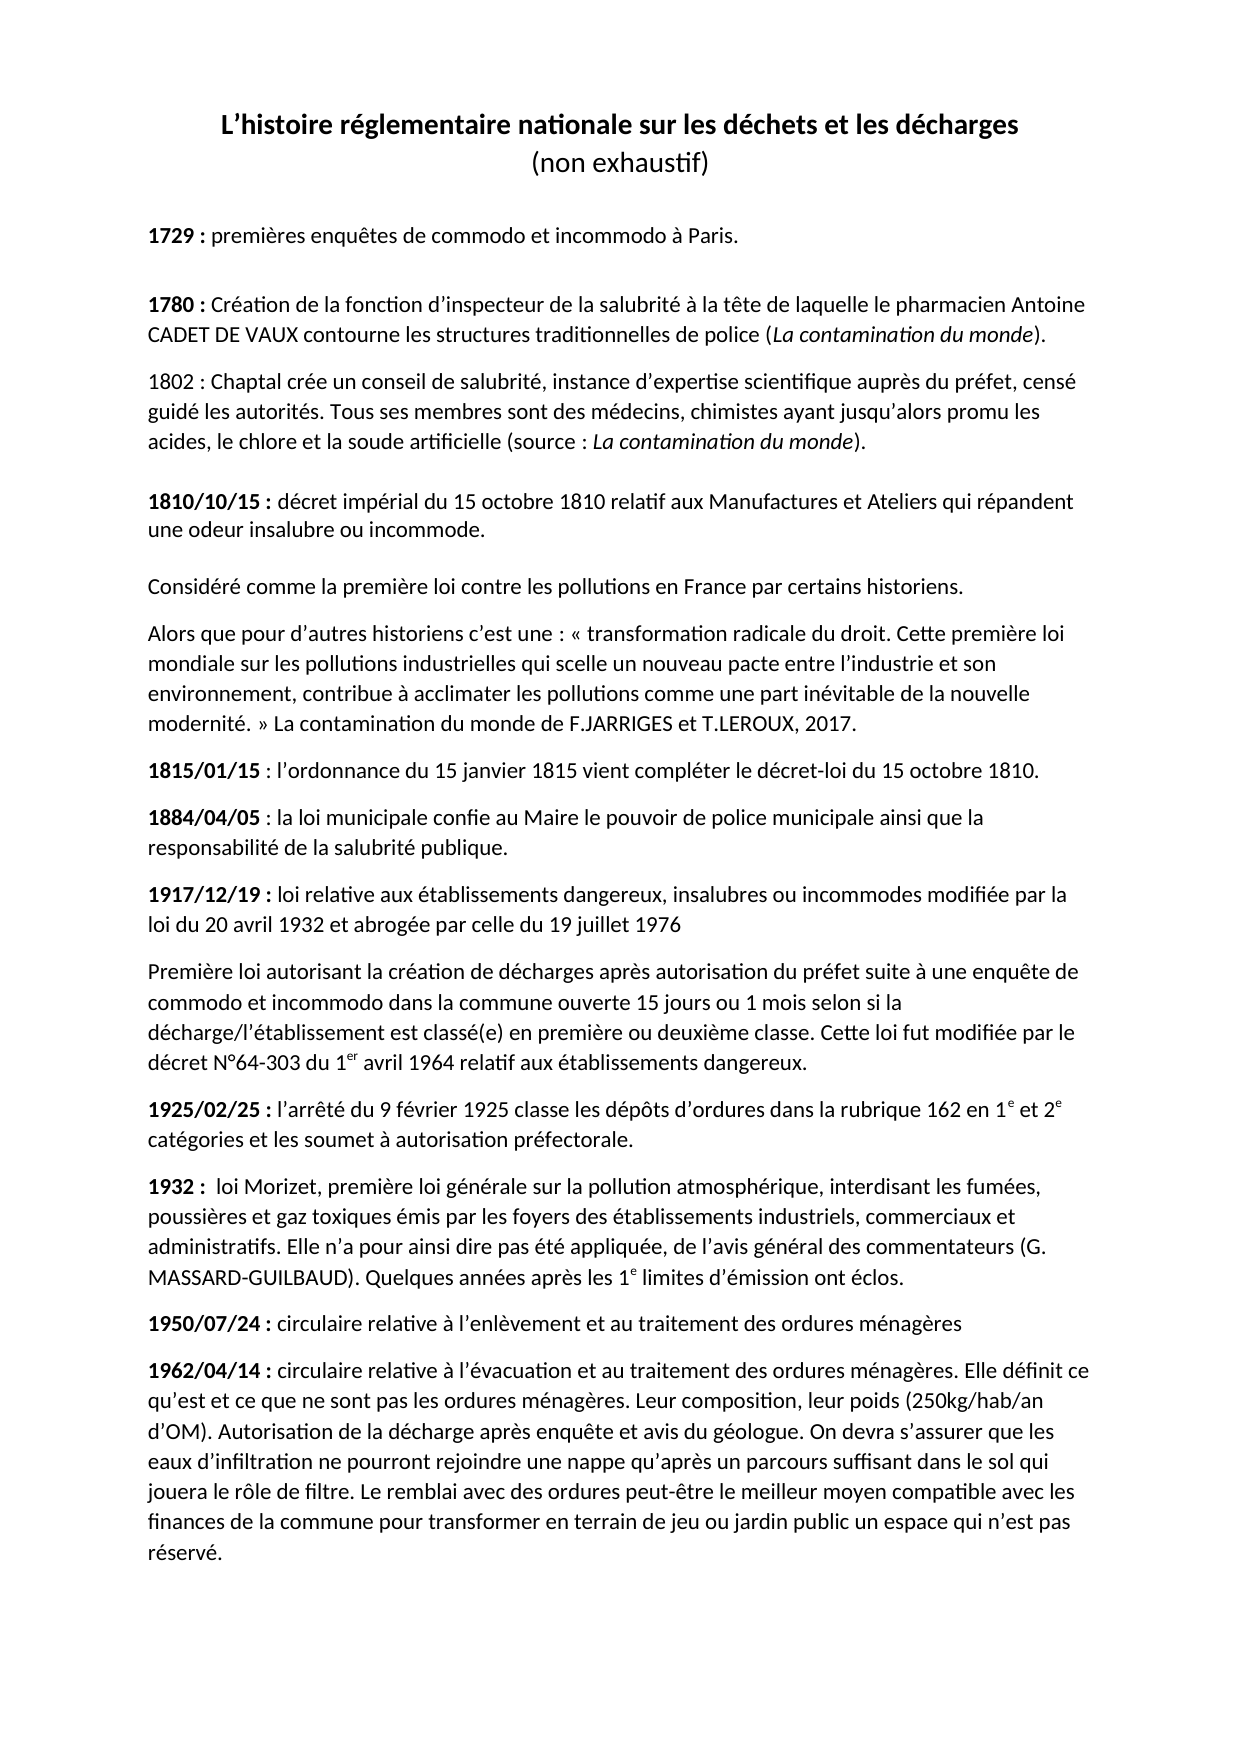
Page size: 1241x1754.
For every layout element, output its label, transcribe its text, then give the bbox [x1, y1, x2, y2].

text 1925/02/25 : l’arrêté du 9 février 1925 classe les dépôts d’ordures dans la rubrique 162 en 1e et 2e catégories et les soumet à autorisation préfectorale. [148, 1095, 1093, 1153]
text Considéré comme la première loi contre les pollutions en France par certains historiens. [148, 572, 1093, 600]
text Première loi autorisant la création de décharges après autorisation du préfet suite à une enquête de commodo et incommodo dans la commune ouverte 15 jours ou 1 mois selon si la décharge/l’établissement est classé(e) en première ou deuxième classe. Cette loi fut modifiée par le décret N°64-303 du 1er avril 1964 relatif aux établissements dangereux. [148, 957, 1093, 1076]
text Alors que pour d’autres historiens c’est une : « transformation radicale du droit. Cette première loi mondiale sur les pollutions industrielles qui scelle un nouveau pacte entre l’industrie et son environnement, contribue à acclimater les pollutions comme une part inévitable de la nouvelle modernité. » La contamination du monde de F.JARRIGES et T.LEROUX, 2017. [148, 619, 1093, 737]
text 1962/04/14 : circulaire relative à l’évacuation et au traitement des ordures ménagères. Elle définit ce qu’est et ce que ne sont pas les ordures ménagères. Leur composition, leur poids (250kg/hab/an d’OM). Autorisation de la décharge après enquête et avis du géologue. On devra s’assurer que les eaux d’infiltration ne pourront rejoindre une nappe qu’après un parcours suffisant dans le sol qui jouera le rôle de filtre. Le remblai avec des ordures peut-être le meilleur moyen compatible avec les finances de la commune pour transformer en terrain de jeu ou jardin public un espace qui n’est pas réservé. [148, 1356, 1093, 1566]
text L’histoire réglementaire nationale sur les déchets et les décharges [148, 106, 1093, 142]
subtitle 1810/10/15 : décret impérial du 15 octobre 1810 relatif aux Manufactures et Ateliers qui répandent une odeur insalubre ou incommode. [148, 487, 1093, 543]
text 1917/12/19 : loi relative aux établissements dangereux, insalubres ou incommodes modifiée par la loi du 20 avril 1932 et abrogée par celle du 19 juillet 1976 [148, 880, 1093, 938]
text 1729 : premières enquêtes de commodo et incommodo à Paris. [148, 221, 1093, 249]
text 1884/04/05 : la loi municipale confie au Maire le pouvoir de police municipale ainsi que la responsabilité de la salubrité publique. [148, 803, 1093, 861]
text 1802 : Chaptal crée un conseil de salubrité, instance d’expertise scientifique auprès du préfet, censé guidé les autorités. Tous ses membres sont des médecins, chimistes ayant jusqu’alors promu les acides, le chlore et la soude artificielle (source : La contamination du monde). [148, 367, 1093, 455]
text 1932 : loi Morizet, première loi générale sur la pollution atmosphérique, interdisant les fumées, poussières et gaz toxiques émis par les foyers des établissements industriels, commerciaux et administratifs. Elle n’a pour ainsi dire pas été appliquée, de l’avis général des commentateurs (G. MASSARD-GUILBAUD). Quelques années après les 1e limites d’émission ont éclos. [148, 1172, 1093, 1291]
text 1950/07/24 : circulaire relative à l’enlèvement et au traitement des ordures ménagères [148, 1309, 1093, 1337]
text 1780 : Création de la fonction d’inspecteur de la salubrité à la tête de laquelle le pharmacien Antoine CADET DE VAUX contourne les structures traditionnelles de police (La contamination du monde). [148, 290, 1093, 348]
text (non exhaustif) [148, 144, 1093, 180]
text 1815/01/15 : l’ordonnance du 15 janvier 1815 vient compléter le décret-loi du 15 octobre 1810. [148, 756, 1093, 784]
